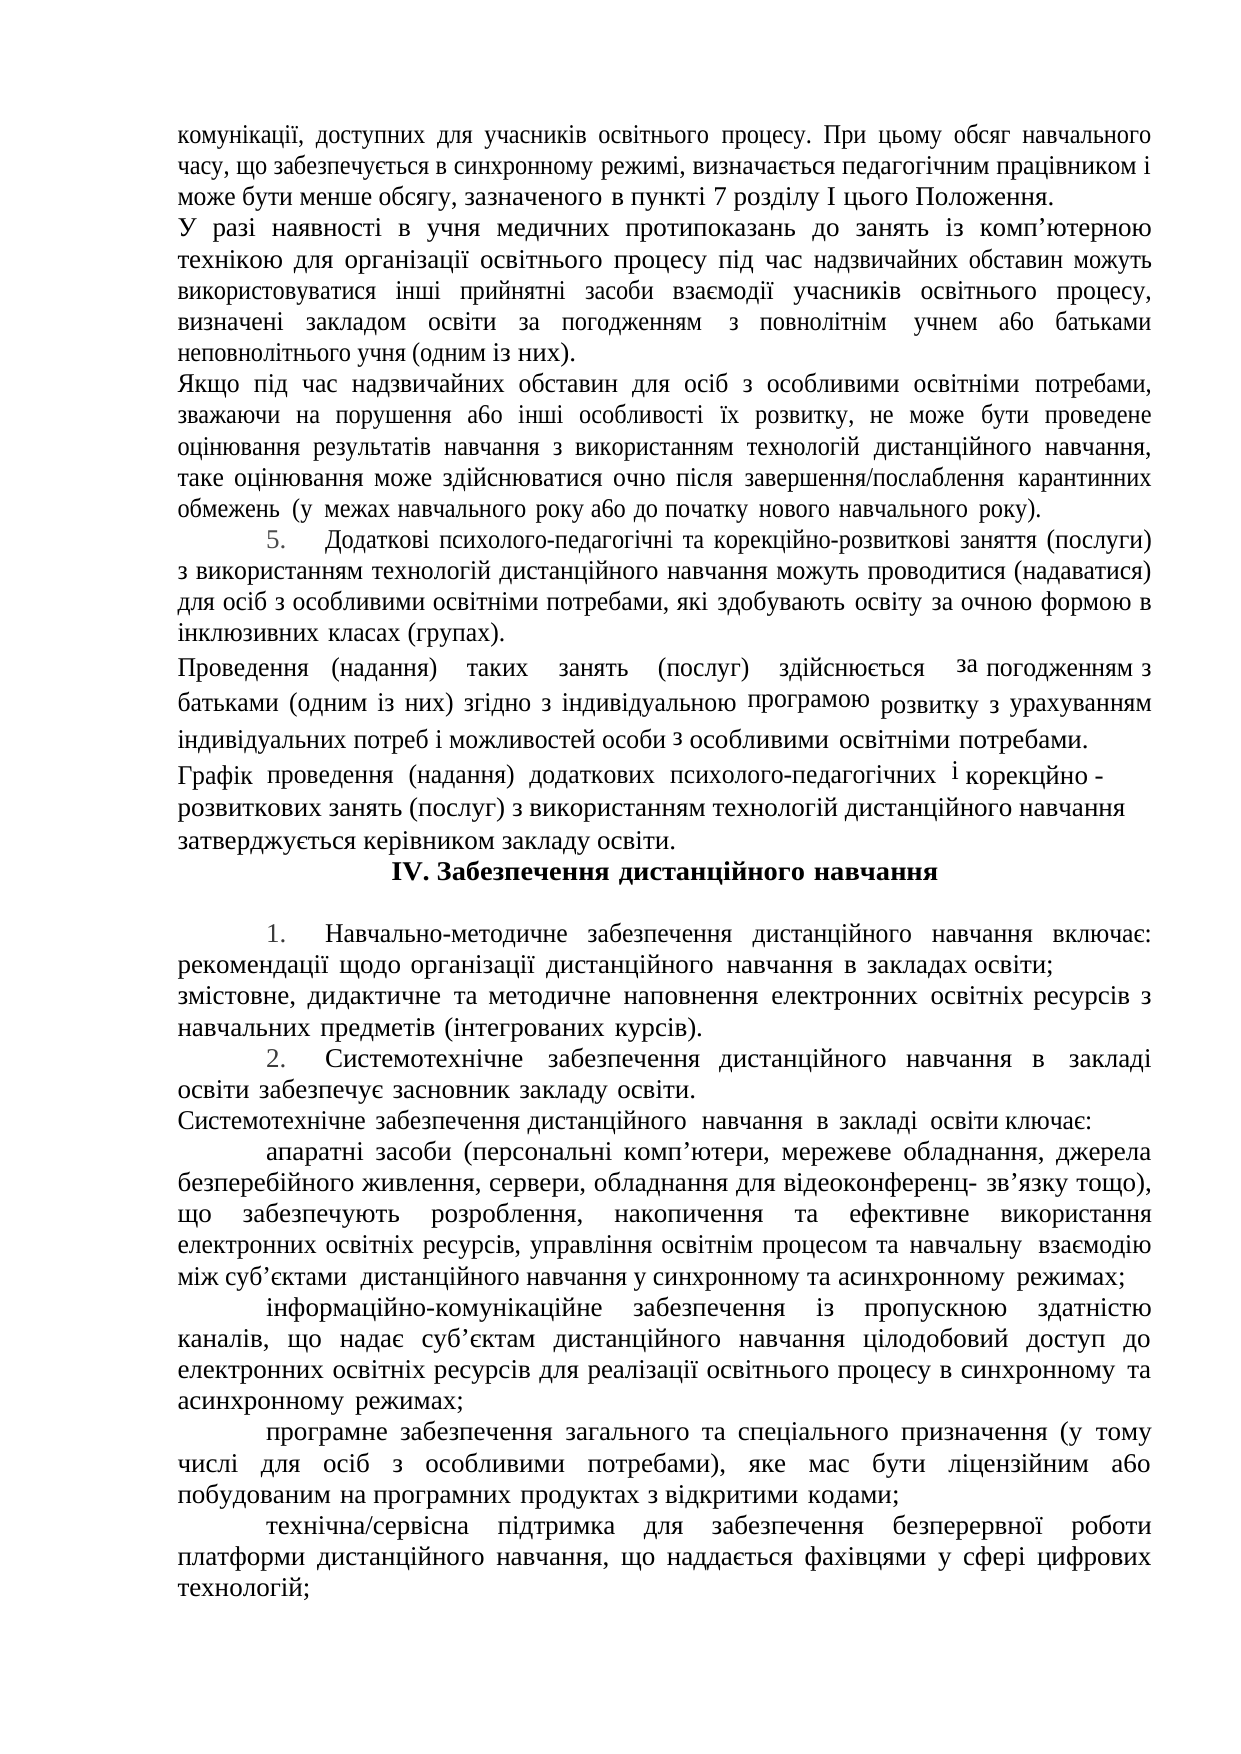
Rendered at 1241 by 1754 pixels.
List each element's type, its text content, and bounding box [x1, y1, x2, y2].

text Якщо під час надзвичайних обставин для осіб з особливими освітніми потребами, зважаючи на порушення a6o інші особливості ïx розвитку, не може бути проведене оцінювання результатів навчання з використанням технологій дистанційного навчання, таке оцінювання може здійснюватися очно після завершення/послаблення карантинних обмежень (у межах навчального року a6o до початку нового навчального року). [177, 367, 1152, 523]
text Графік проведення (надання) додаткових психолого-педагогічних i корекцйно - розвиткових занять (послуг) з використанням технологій дистанційного навчання затверджується керівником закладу освіти. [177, 754, 1152, 855]
list Додаткові психолого-педагогічні та корекційно-розвиткові заняття (послуги) з використанням технологій дистанційного навчання можуть проводитися (надаватися) для осіб з особливими освітніми потребами, які здобувають освіту за очною формою в інклюзивних класах (групах). [177, 523, 1152, 648]
text У разі наявності в учня медичних протипоказань до занять із комп’ютерною технікою для організації освітнього процесу під час надзвичайних обставин можуть використовуватися інші прийнятні засоби взаємодії учасників освітнього процесу, визначені закладом освіти за погодженням з повнолітнім учнем a6o батьками неповнолітнього учня (одним із них). [177, 212, 1152, 367]
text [177, 118, 1152, 212]
text Системотехнічне забезпечення дистанційного навчання в закладі освіти ключає: [177, 1104, 1152, 1135]
list Навчально-методичне забезпечення дистанційного навчання включає: рекомендації щодо організації дистанційного навчання в закладах освіти; [177, 917, 1152, 979]
text інформаційно-комунікаційне забезпечення із пропускною здатністю каналів, що надає суб’єктам дистанційного навчання цілодобовий доступ до електронних освітніх ресурсів для реалізації освітнього процесу в синхронному та асинхронному режимах; [177, 1291, 1152, 1416]
text апаратні засоби (персональні комп’ютери, мережеве обладнання, джерела безперебійного живлення, сервери, обладнання для відеоконференц- зв’язку тощо), що забезпечують розроблення, накопичення та ефективне використання електронних освітніх ресурсів, управління освітнім процесом та навчальну взаємодію між суб’єктами дистанційного навчання у синхронному та асинхронному режимах; [177, 1135, 1152, 1291]
text технічна/сервісна підтримка для забезпечення безперервної роботи платформи дистанційного навчання, що наддається фахівцями у сфері цифрових технологій; [177, 1509, 1152, 1602]
text змістовне, дидактичне та методичне наповнення електронних освітніх ресурсів з навчальних предметів (інтегрованих курсів). [177, 979, 1152, 1042]
text ІV. Забезпечення дистанційного навчання [177, 855, 1152, 886]
text програмне забезпечення загального та спеціального призначення (у тому числі для осіб з особливими потребами), яке мас бути ліцензійним a6o побудованим на програмних продуктах з відкритими кодами; [177, 1416, 1152, 1509]
text Проведення (надання) таких занять (послуг) здійснюється за погодженням з батьками (одним із них) згідно з індивідуальною програмою розвитку з урахуванням індивідуальних потреб i можливостей особи з особливими освітніми потребами. [177, 648, 1152, 754]
list Системотехнічне забезпечення дистанційного навчання в закладі освіти забезпечує засновник закладу освіти. [177, 1042, 1152, 1104]
